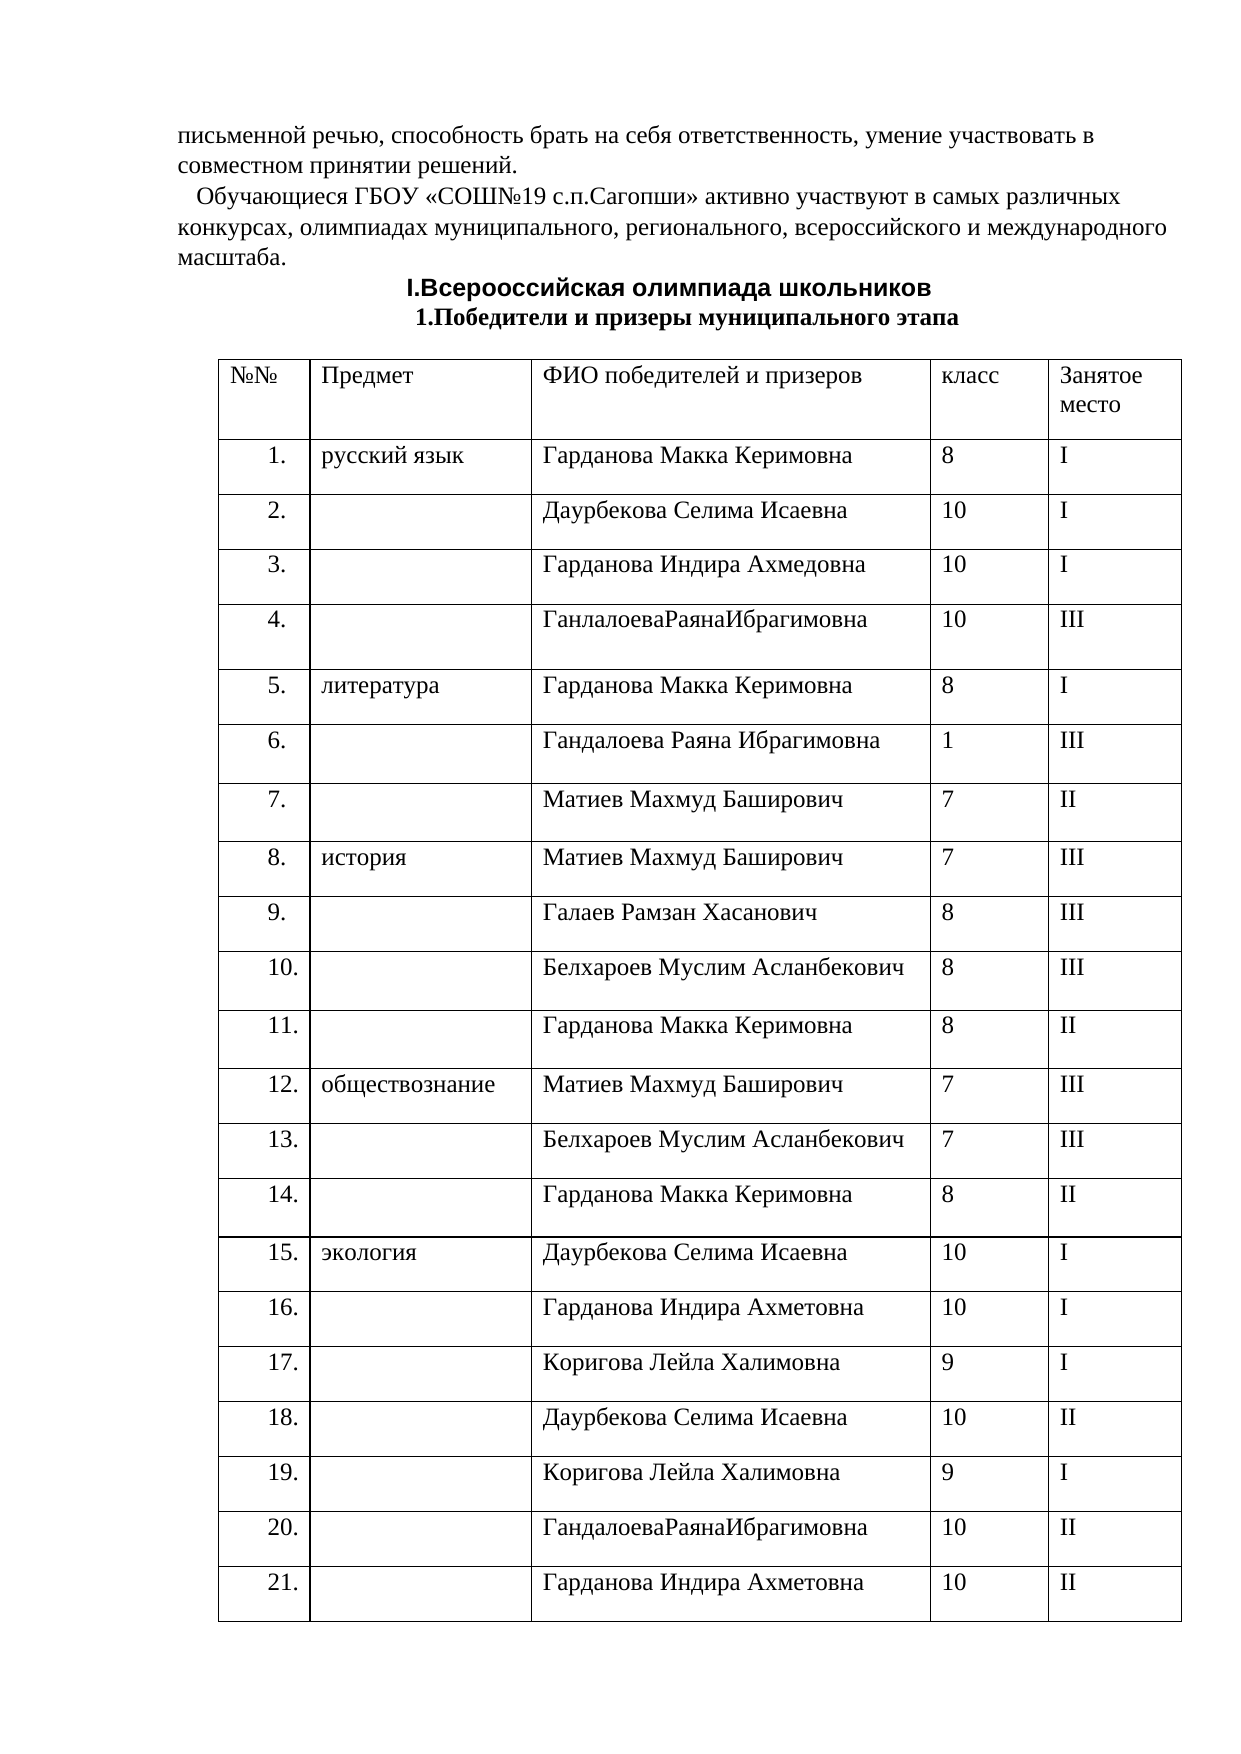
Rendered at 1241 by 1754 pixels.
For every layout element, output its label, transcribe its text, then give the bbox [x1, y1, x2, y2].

table_cell [219, 1069, 309, 1123]
table_cell 8 [931, 897, 1048, 951]
table_cell [219, 952, 309, 1009]
table_cell [219, 1402, 309, 1456]
table_cell 8 [931, 440, 1048, 494]
table_cell [311, 1402, 531, 1456]
table_cell [311, 1292, 531, 1346]
table_cell I [1049, 1238, 1181, 1291]
table_cell II [1049, 1011, 1181, 1068]
table_cell 10 [931, 605, 1048, 669]
table_cell [311, 1179, 531, 1236]
table_cell 10 [931, 495, 1048, 548]
table_cell 7 [931, 842, 1048, 896]
table_cell 10 [931, 1238, 1048, 1291]
table_cell Гарданова Макка Керимовна [532, 1179, 930, 1236]
table_cell 8 [931, 1179, 1048, 1236]
table_cell III [1049, 897, 1181, 951]
table_cell I [1049, 550, 1181, 603]
table_cell III [1049, 605, 1181, 669]
table_cell [219, 440, 309, 494]
table_cell 9 [931, 1457, 1048, 1511]
table_cell русский язык [311, 440, 531, 494]
table_cell Гарданова Макка Керимовна [532, 670, 930, 724]
table_cell [219, 1457, 309, 1511]
table_cell [311, 1457, 531, 1511]
table_cell ГандалоеваРаянаИбрагимовна [532, 1512, 930, 1566]
table_cell 7 [931, 1124, 1048, 1178]
table_cell Коригова Лейла Халимовна [532, 1347, 930, 1401]
table_cell [219, 897, 309, 951]
table_cell II [1049, 1512, 1181, 1566]
text 1.Победители и призеры муниципального этапа [177, 302, 1181, 331]
text I.Всерооссийская олимпиада школьников [177, 271, 1181, 302]
table_cell 7 [931, 784, 1048, 841]
table_cell 9 [931, 1347, 1048, 1401]
table_cell Коригова Лейла Халимовна [532, 1457, 930, 1511]
table_cell 10 [931, 1567, 1048, 1621]
table_cell 8 [931, 1011, 1048, 1068]
table_cell Гарданова Индира Ахметовна [532, 1567, 930, 1621]
table_cell Гарданова Индира Ахмедовна [532, 550, 930, 603]
table_cell 1 [931, 725, 1048, 783]
table_cell [219, 784, 309, 841]
table_cell [219, 495, 309, 548]
table_cell [219, 1292, 309, 1346]
table_header №№ [219, 360, 309, 439]
table_header класс [931, 360, 1048, 439]
table_cell II [1049, 1567, 1181, 1621]
table_header Занятое место [1049, 360, 1181, 439]
table_cell литература [311, 670, 531, 724]
table_cell [219, 605, 309, 669]
table_cell Даурбекова Селима Исаевна [532, 1402, 930, 1456]
table_cell II [1049, 1402, 1181, 1456]
table_cell [219, 1347, 309, 1401]
table_cell обществознание [311, 1069, 531, 1123]
table_cell история [311, 842, 531, 896]
table_cell Даурбекова Селима Исаевна [532, 1238, 930, 1291]
table_cell Даурбекова Селима Исаевна [532, 495, 930, 548]
table_cell [219, 1011, 309, 1068]
table_cell Гарданова Макка Керимовна [532, 440, 930, 494]
table_cell Матиев Махмуд Баширович [532, 1069, 930, 1123]
text Обучающиеся ГБОУ «СОШ№19 с.п.Сагопши» активно участвуют в самых различных конкурсах, олимпиадах муниципального, регионального, всероссийского и международного масштаба. [177, 179, 1181, 271]
table_cell Белхароев Муслим Асланбекович [532, 1124, 930, 1178]
table_cell 10 [931, 1292, 1048, 1346]
table_cell 10 [931, 1402, 1048, 1456]
table_cell I [1049, 670, 1181, 724]
table_cell [311, 1512, 531, 1566]
table_cell [219, 1124, 309, 1178]
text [177, 118, 1181, 179]
table_header Предмет [311, 360, 531, 439]
table_cell Белхароев Муслим Асланбекович [532, 952, 930, 1009]
table_cell [219, 550, 309, 603]
table_cell I [1049, 1457, 1181, 1511]
table_cell II [1049, 1179, 1181, 1236]
table_cell экология [311, 1238, 531, 1291]
table_cell Матиев Махмуд Баширович [532, 784, 930, 841]
table_cell Гарданова Макка Керимовна [532, 1011, 930, 1068]
table_cell II [1049, 784, 1181, 841]
table_cell 10 [931, 1512, 1048, 1566]
table_cell I [1049, 1292, 1181, 1346]
table_cell Галаев Рамзан Хасанович [532, 897, 930, 951]
table_cell [219, 1567, 309, 1621]
table_cell 8 [931, 670, 1048, 724]
table_cell III [1049, 725, 1181, 783]
table_cell III [1049, 842, 1181, 896]
table_header ФИО победителей и призеров [532, 360, 930, 439]
table_cell I [1049, 495, 1181, 548]
table_cell 7 [931, 1069, 1048, 1123]
table_cell [311, 1011, 531, 1068]
table_cell 10 [931, 550, 1048, 603]
table_cell [311, 495, 531, 548]
table_cell I [1049, 440, 1181, 494]
table_cell [219, 725, 309, 783]
table_cell Матиев Махмуд Баширович [532, 842, 930, 896]
table_cell III [1049, 1069, 1181, 1123]
table_cell ГанлалоеваРаянаИбрагимовна [532, 605, 930, 669]
table_cell III [1049, 1124, 1181, 1178]
table_cell [219, 1512, 309, 1566]
table_cell [219, 1179, 309, 1236]
table_cell [311, 784, 531, 841]
table_cell 8 [931, 952, 1048, 1009]
table_cell [311, 1124, 531, 1178]
table_cell [311, 605, 531, 669]
table_cell III [1049, 952, 1181, 1009]
table_cell Гандалоева Раяна Ибрагимовна [532, 725, 930, 783]
table_cell [219, 1238, 309, 1291]
table_cell [311, 952, 531, 1009]
table_cell [311, 897, 531, 951]
table_cell Гарданова Индира Ахметовна [532, 1292, 930, 1346]
table_cell [311, 550, 531, 603]
table_cell [311, 1347, 531, 1401]
table_cell [311, 725, 531, 783]
table_cell [311, 1567, 531, 1621]
table_cell [219, 670, 309, 724]
table_cell [219, 842, 309, 896]
table_cell I [1049, 1347, 1181, 1401]
